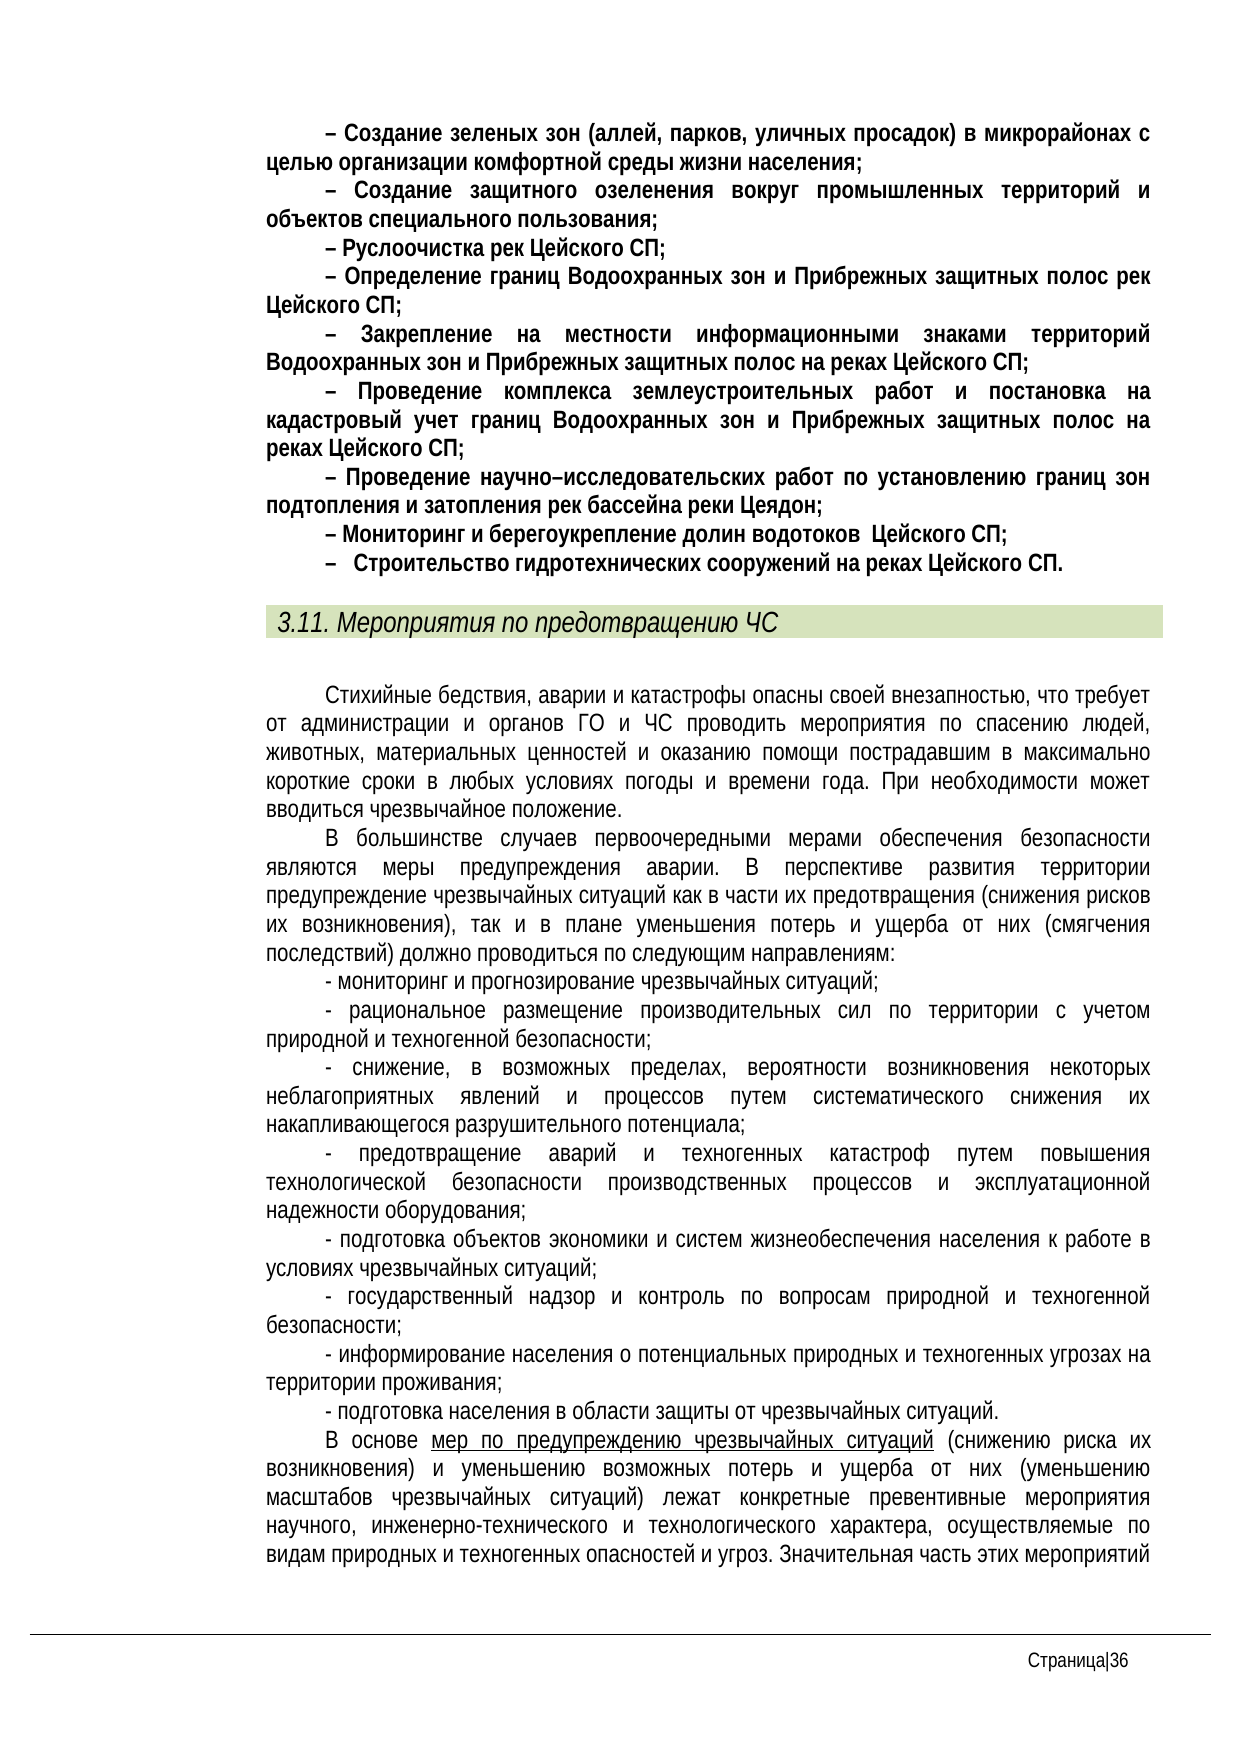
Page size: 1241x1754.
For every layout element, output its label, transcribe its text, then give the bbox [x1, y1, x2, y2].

text - снижение, в возможных пределах, вероятности возникновения некоторых неблагоприятных явлений и процессов путем систематического снижения их накапливающегося разрушительного потенциала; [266, 1052, 1152, 1138]
text - рациональное размещение производительных сил по территории с учетом природной и техногенной безопасности; [266, 995, 1152, 1052]
text - подготовка объектов экономики и систем жизнеобеспечения населения к работе в условиях чрезвычайных ситуаций; [266, 1224, 1152, 1281]
text – Определение границ Водоохранных зон и Прибрежных защитных полос рек Цейского СП; [266, 261, 1152, 319]
text - государственный надзор и контроль по вопросам природной и техногенной безопасности; [266, 1281, 1152, 1339]
text – Закрепление на местности информационными знаками территорий Водоохранных зон и Прибрежных защитных полос на реках Цейского СП; [266, 319, 1152, 376]
text – Создание зеленых зон (аллей, парков, уличных просадок) в микрорайонах с целью организации комфортной среды жизни населения; [266, 118, 1152, 175]
text – Мониторинг и берегоукрепление долин водотоков Цейского СП; [266, 519, 1152, 548]
text – Строительство гидротехнических сооружений на реках Цейского СП. [266, 548, 1152, 576]
text Стихийные бедствия, аварии и катастрофы опасны своей внезапностью, что требует от администрации и органов ГО и ЧС проводить мероприятия по спасению людей, животных, материальных ценностей и оказанию помощи пострадавшим в максимально короткие сроки в любых условиях погоды и времени года. При необходимости может вводиться чрезвычайное положение. [266, 680, 1152, 823]
text - подготовка населения в области защиты от чрезвычайных ситуаций. [266, 1396, 1152, 1424]
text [266, 1424, 1152, 1568]
table_header 3.11. Мероприятия по предотвращению ЧС [266, 605, 1163, 638]
text - предотвращение аварий и техногенных катастроф путем повышения технологической безопасности производственных процессов и эксплуатационной надежности оборудования; [266, 1138, 1152, 1224]
text В большинстве случаев первоочередными мерами обеспечения безопасности являются меры предупреждения аварии. В перспективе развития территории предупреждение чрезвычайных ситуаций как в части их предотвращения (снижения рисков их возникновения), так и в плане уменьшения потерь и ущерба от них (смягчения последствий) должно проводиться по следующим направлениям: [266, 823, 1152, 966]
text – Руслоочистка рек Цейского СП; [266, 233, 1152, 261]
text – Создание защитного озеленения вокруг промышленных территорий и объектов специального пользования; [266, 175, 1152, 233]
text – Проведение научно–исследовательских работ по установлению границ зон подтопления и затопления рек бассейна реки Цеядон; [266, 462, 1152, 519]
text - информирование населения о потенциальных природных и техногенных угрозах на территории проживания; [266, 1339, 1152, 1396]
text - мониторинг и прогнозирование чрезвычайных ситуаций; [266, 966, 1152, 995]
text – Проведение комплекса землеустроительных работ и постановка на кадастровый учет границ Водоохранных зон и Прибрежных защитных полос на реках Цейского СП; [266, 376, 1152, 462]
